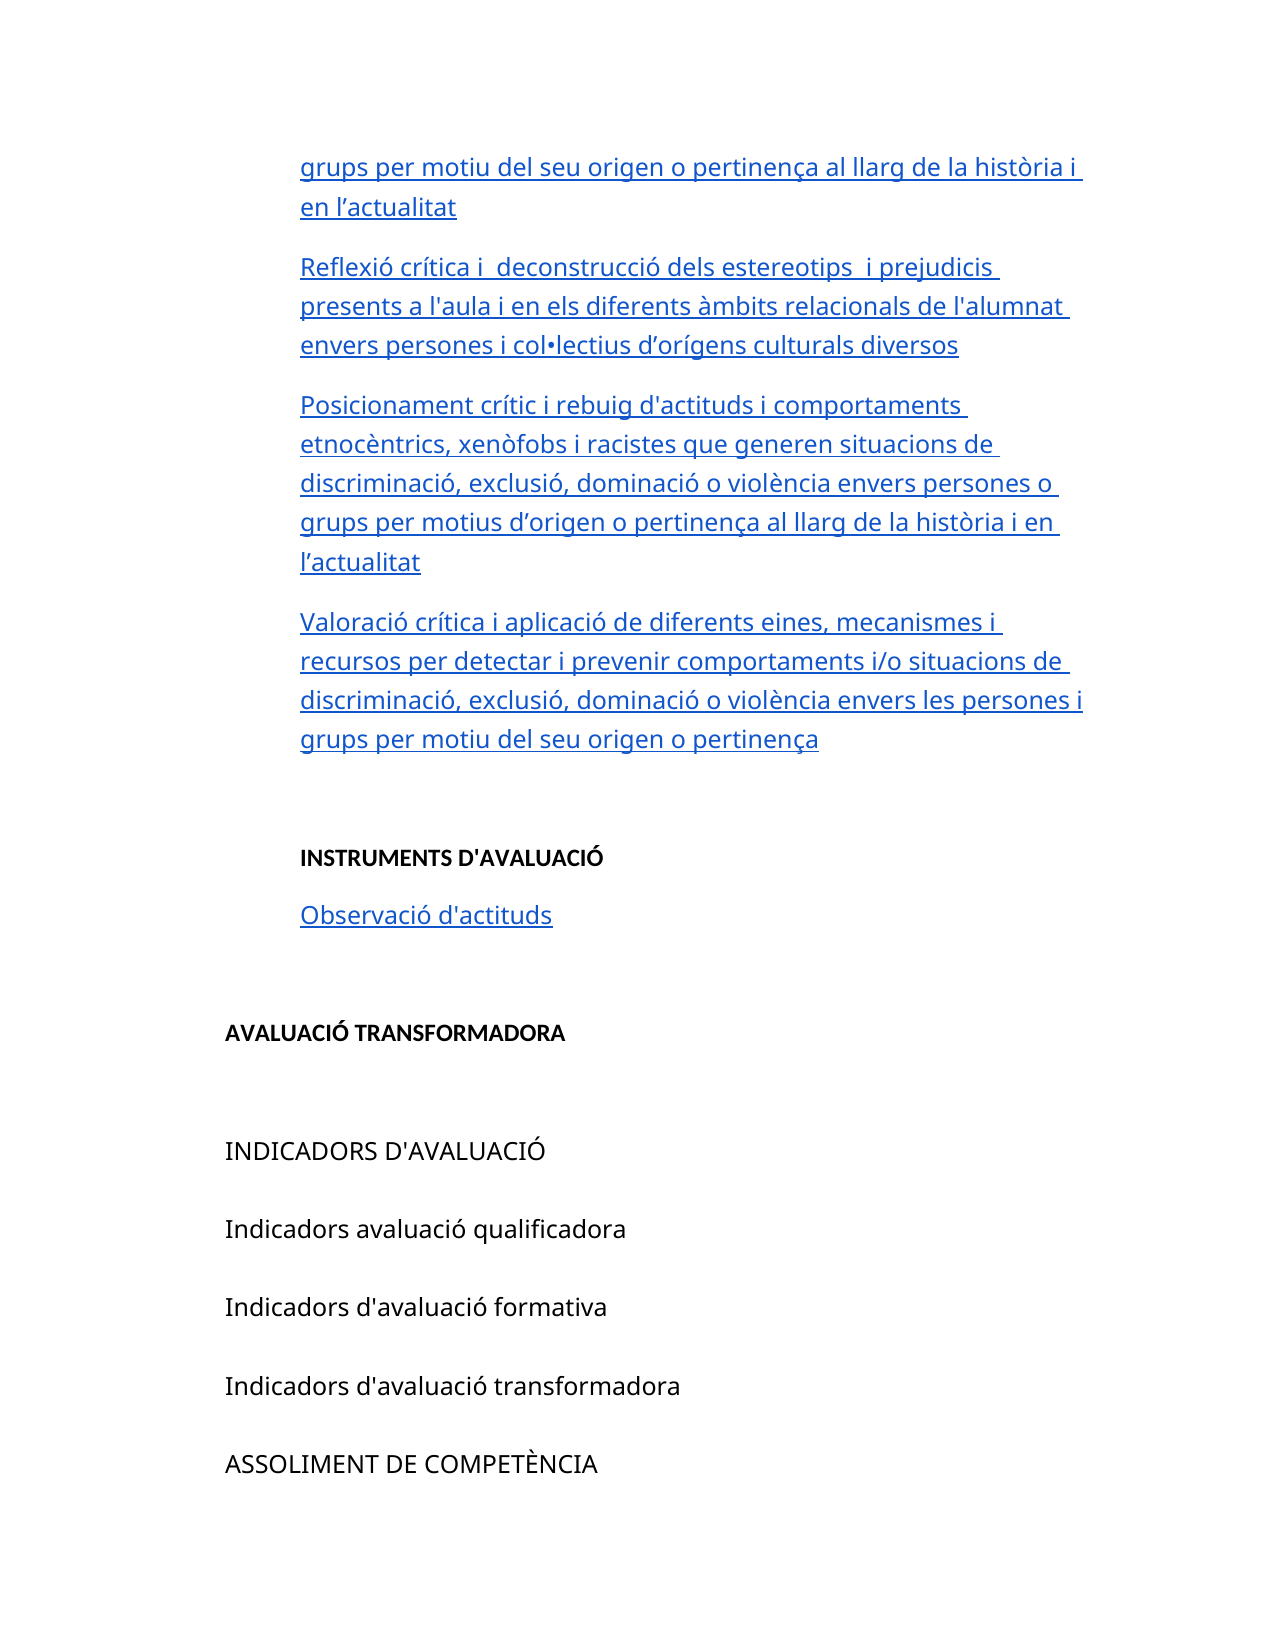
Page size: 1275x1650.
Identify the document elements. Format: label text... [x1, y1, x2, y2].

text Reflexió crítica i deconstrucció dels estereotips i prejudicis presents a l'aula i en els diferents àmbits relacionals de l'alumnat envers persones i col•lectius d’orígens culturals diversos [300, 249, 1087, 362]
subtitle INSTRUMENTS D'AVALUACIÓ [300, 842, 1087, 872]
text Posicionament crític i rebuig d'actituds i comportaments etnocèntrics, xenòfobs i racistes que generen situacions de discriminació, exclusió, dominació o violència envers persones o grups per motius d’origen o pertinença al llarg de la història i en l’actualitat [300, 387, 1087, 578]
subtitle AVALUACIÓ TRANSFORMADORA [225, 1017, 1087, 1048]
text Valoració crítica i aplicació de diferents eines, mecanismes i recursos per detectar i prevenir comportaments i/o situacions de discriminació, exclusió, dominació o violència envers les persones i grups per motiu del seu origen o pertinença [300, 604, 1087, 756]
text Observació d'actituds [300, 897, 1087, 932]
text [225, 1133, 1087, 1481]
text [300, 150, 1087, 223]
